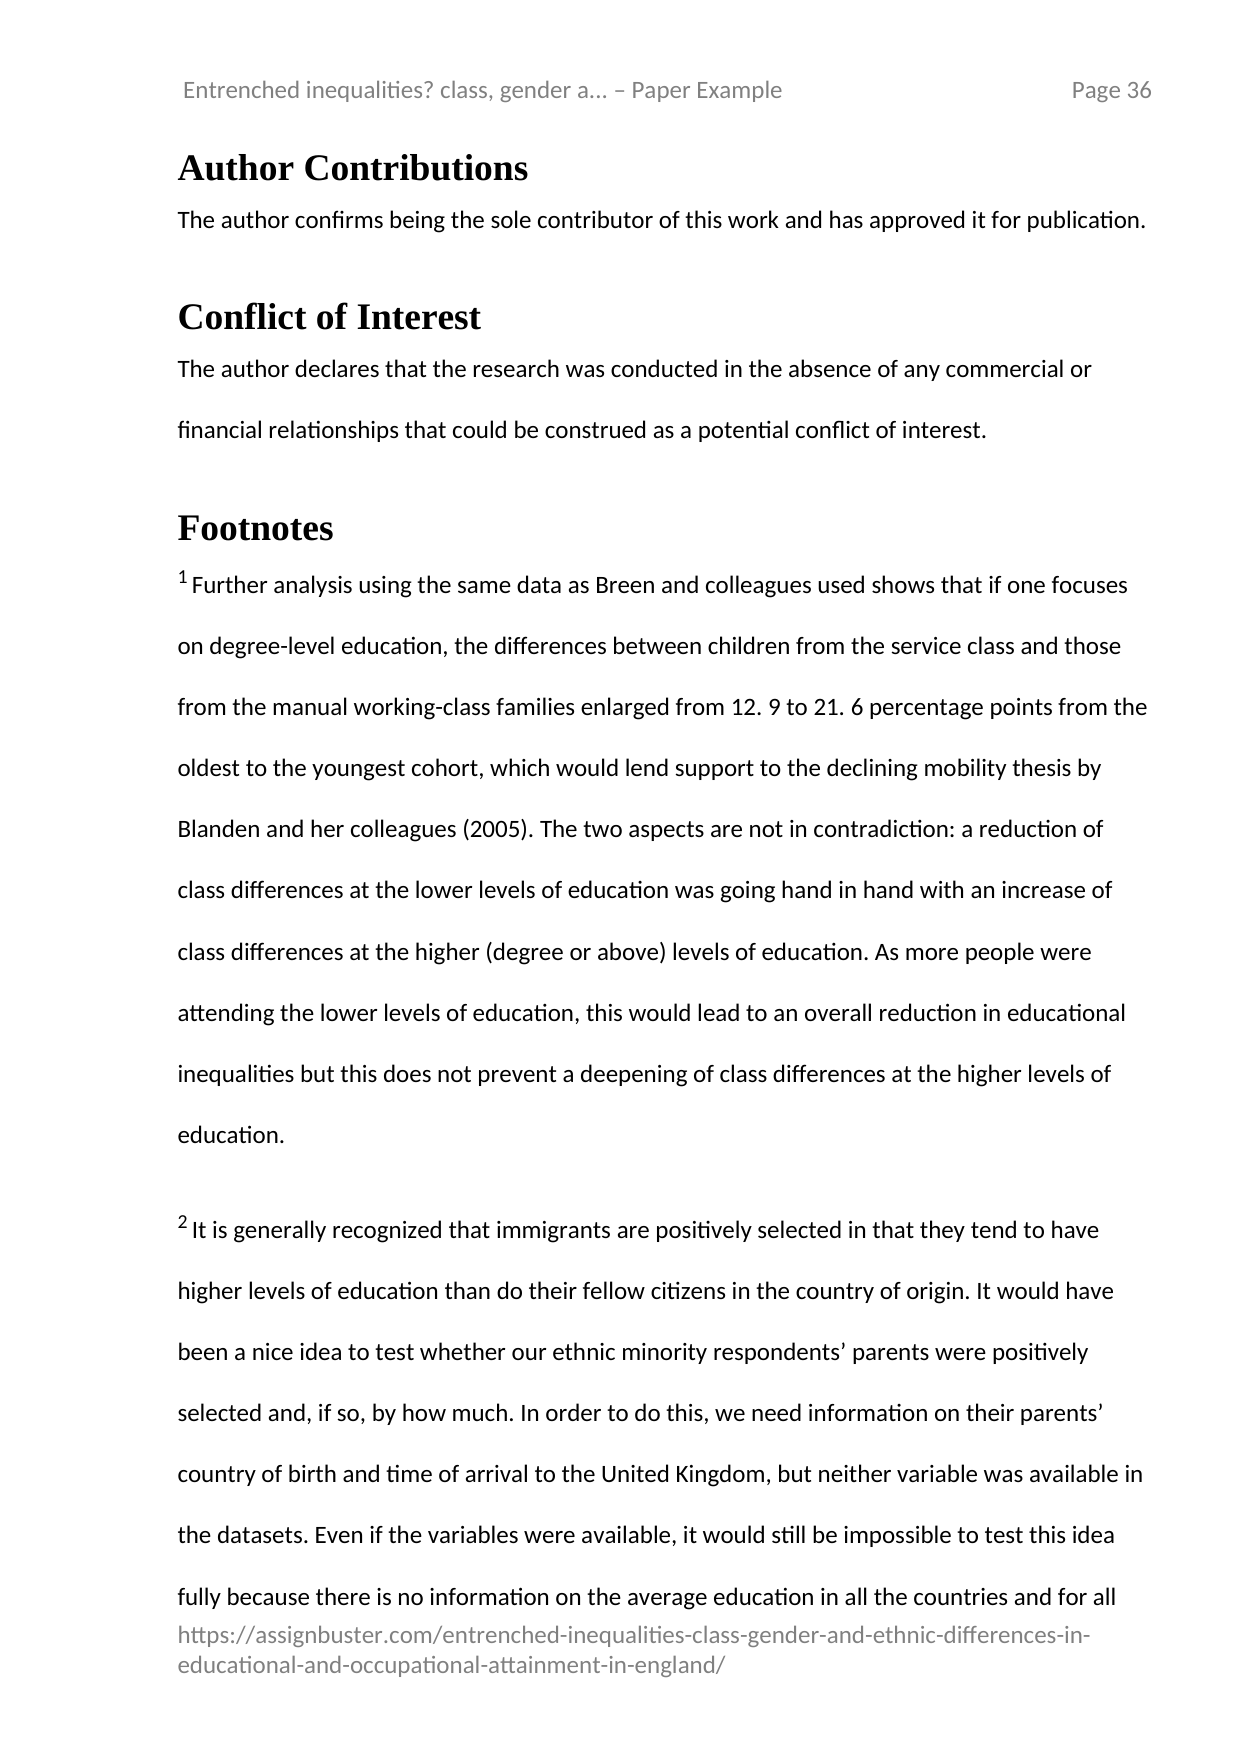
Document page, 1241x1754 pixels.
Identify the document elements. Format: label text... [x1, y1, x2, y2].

text 1 Further analysis using the same data as Breen and colleagues used shows that if one focuses on degree-level education, the differences between children from the service class and those from the manual working-class families enlarged from 12. 9 to 21. 6 percentage points from the oldest to the youngest cohort, which would lend support to the declining mobility thesis by Blanden and her colleagues (2005). The two aspects are not in contradiction: a reduction of class differences at the lower levels of education was going hand in hand with an increase of class differences at the higher (degree or above) levels of education. As more people were attending the lower levels of education, this would lead to an overall reduction in educational inequalities but this does not prevent a deepening of class differences at the higher levels of education. [177, 564, 1152, 1149]
text The author declares that the research was conducted in the absence of any commercial or financial relationships that could be construed as a potential conflict of interest. [177, 354, 1152, 445]
subtitle Footnotes [177, 505, 1152, 548]
subtitle Conflict of Interest [177, 294, 1152, 338]
subtitle Author Contributions [177, 145, 1152, 188]
text The author confirms being the sole contributor of this work and has approved it for publication. [177, 204, 1152, 234]
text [177, 1209, 1152, 1611]
